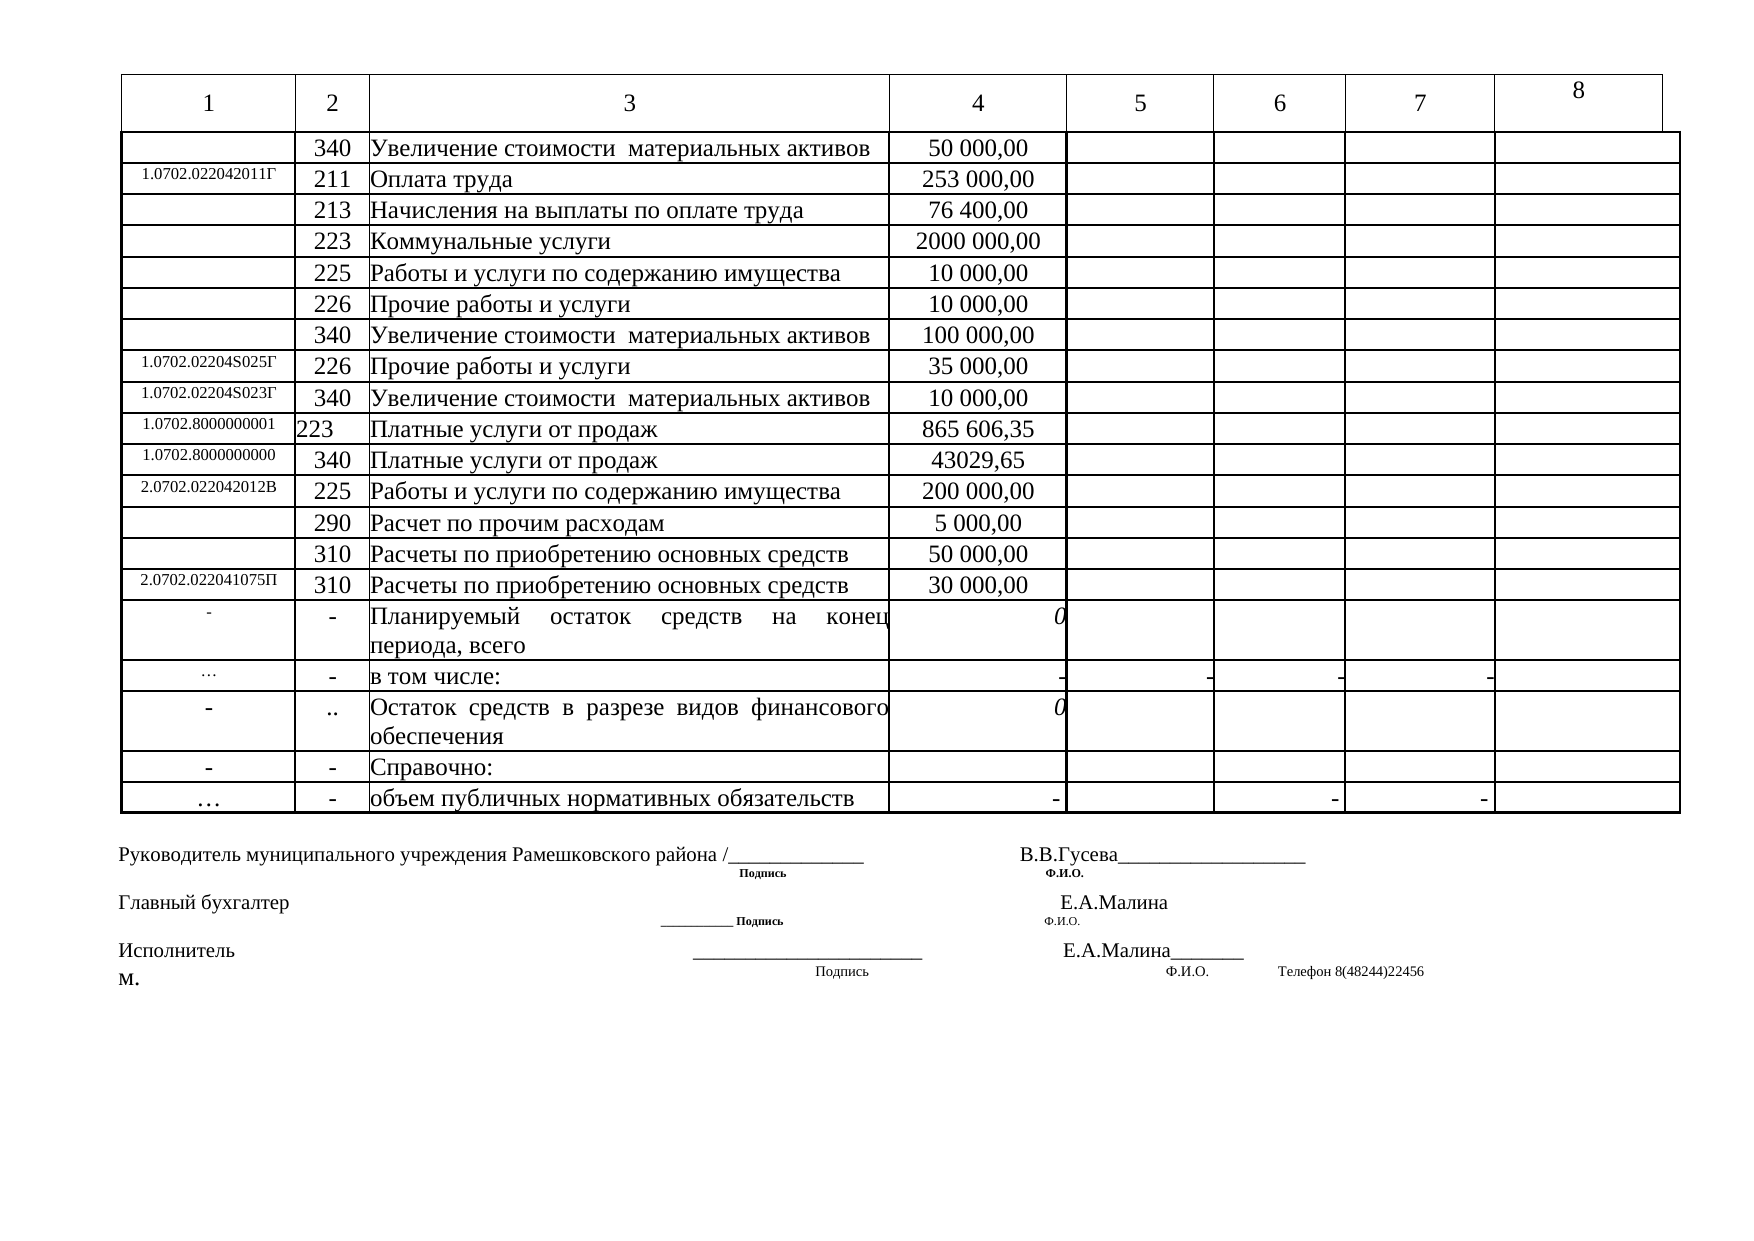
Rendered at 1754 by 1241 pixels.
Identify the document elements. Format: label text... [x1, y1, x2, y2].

table_cell [1346, 195, 1494, 224]
table_cell [123, 195, 294, 224]
table_cell [1496, 570, 1679, 599]
table_cell [1496, 508, 1679, 537]
table_cell Увеличение стоимости материальных активов [370, 383, 888, 412]
table_cell 213 [296, 195, 369, 224]
table_cell Остаток средств в разрезе видов финансового обеспечения [370, 692, 888, 750]
table_cell [1496, 476, 1679, 506]
table_cell Прочие работы и услуги [370, 289, 888, 318]
table_cell … [123, 661, 294, 690]
table_cell [1068, 320, 1213, 349]
table_cell [123, 508, 294, 537]
table_cell [1346, 414, 1494, 443]
table_cell 0 [890, 601, 1065, 659]
table_header 6 [1214, 75, 1345, 131]
table_header 5 [1067, 75, 1213, 131]
table_cell 10 000,00 [890, 383, 1065, 412]
table_cell [1346, 320, 1494, 349]
table_cell [1068, 508, 1213, 537]
text м. Подпись Ф.И.О. Телефон 8(48244)22456 [118, 962, 1636, 991]
table_cell [1215, 476, 1344, 506]
table_cell [1215, 258, 1344, 287]
text Подпись Ф.И.О. [118, 866, 1636, 890]
table_cell [1496, 661, 1679, 690]
table_cell .. [296, 692, 369, 750]
table_cell 1.0702.022042011Г [123, 164, 294, 193]
table_cell 2.0702.022042012В [123, 476, 294, 506]
table_cell - [296, 752, 369, 781]
table_cell - [1346, 783, 1494, 811]
table_cell [1496, 539, 1679, 568]
table_cell 76 400,00 [890, 195, 1065, 224]
table_cell [1215, 508, 1344, 537]
table_cell 0 [890, 692, 1065, 750]
table_cell [1215, 351, 1344, 381]
table_cell [1346, 508, 1494, 537]
table_cell [1215, 692, 1344, 750]
table_cell 290 [296, 508, 369, 537]
table_cell 50 000,00 [890, 539, 1065, 568]
table_cell [1496, 752, 1679, 781]
table_cell [1346, 539, 1494, 568]
table_cell 1.0702.02204S025Г [123, 351, 294, 381]
table_header 3 [370, 75, 889, 131]
table_cell [1496, 414, 1679, 443]
table_cell [1346, 570, 1494, 599]
table_cell - [296, 601, 369, 659]
table_cell [1346, 351, 1494, 381]
table_cell 340 [296, 445, 369, 474]
table_cell - [123, 752, 294, 781]
table_cell [1068, 476, 1213, 506]
table_cell [1496, 258, 1679, 287]
text Исполнитель ______________________ Е.А.Малина_______ [118, 938, 1636, 962]
table_cell Коммунальные услуги [370, 226, 888, 256]
table_cell [890, 752, 1065, 781]
table_cell [1068, 351, 1213, 381]
table_cell [1068, 414, 1213, 443]
table_cell 340 [296, 383, 369, 412]
table_cell [1346, 752, 1494, 781]
table_cell [1346, 289, 1494, 318]
table_cell - [1215, 661, 1344, 690]
table_cell [1068, 783, 1213, 811]
table_cell [1068, 383, 1213, 412]
text Главный бухгалтер Е.А.Малина [118, 890, 1636, 914]
table_cell - [1215, 783, 1344, 811]
text Руководитель муниципального учреждения Рамешковского района /_____________ В.В.Гусева__________________ [118, 842, 1636, 866]
table_cell [1346, 258, 1494, 287]
table_cell 35 000,00 [890, 351, 1065, 381]
table_cell 2.0702.022041075П [123, 570, 294, 599]
table_cell [1068, 164, 1213, 193]
table_cell [1496, 383, 1679, 412]
table_cell [1346, 164, 1494, 193]
table_cell [1215, 570, 1344, 599]
table_cell Работы и услуги по содержанию имущества [370, 476, 888, 506]
table_cell [1215, 383, 1344, 412]
table_cell [1215, 539, 1344, 568]
table_cell 225 [296, 476, 369, 506]
table_cell 43029,65 [890, 445, 1065, 474]
table_cell 100 000,00 [890, 320, 1065, 349]
table_cell 223 [296, 414, 369, 443]
table_cell [1068, 195, 1213, 224]
table_header 1 [122, 75, 295, 131]
table_cell [1068, 570, 1213, 599]
table_cell [1346, 601, 1494, 659]
table_cell [1068, 601, 1213, 659]
table_cell [1068, 289, 1213, 318]
table_cell 310 [296, 539, 369, 568]
table_cell 226 [296, 351, 369, 381]
table_cell 10 000,00 [890, 289, 1065, 318]
table_header [1663, 74, 1667, 131]
table_cell [123, 320, 294, 349]
table_cell [1346, 383, 1494, 412]
table_cell 30 000,00 [890, 570, 1065, 599]
table_cell - [123, 692, 294, 750]
table_cell … [123, 783, 294, 811]
table_cell Увеличение стоимости материальных активов [370, 133, 888, 162]
table_cell Оплата труда [370, 164, 888, 193]
table_cell - [296, 783, 369, 811]
table_cell в том числе: [370, 661, 888, 690]
table_cell [1068, 752, 1213, 781]
table_cell 226 [296, 289, 369, 318]
table_cell - [890, 661, 1065, 690]
text ____________ Подпись Ф.И.О. [118, 914, 1636, 938]
table_cell [1496, 445, 1679, 474]
table_cell [123, 289, 294, 318]
table_cell Планируемый остаток средств на конец периода, всего [370, 601, 888, 659]
table_cell [123, 539, 294, 568]
table_cell [1068, 539, 1213, 568]
table_cell 1.0702.8000000001 [123, 414, 294, 443]
table_cell [1346, 476, 1494, 506]
table_cell [1215, 195, 1344, 224]
table_cell 310 [296, 570, 369, 599]
table_cell [123, 226, 294, 256]
table_cell - [123, 601, 294, 659]
table_cell 200 000,00 [890, 476, 1065, 506]
table_cell [1068, 445, 1213, 474]
table_cell объем публичных нормативных обязательств [370, 783, 888, 811]
table_cell [1496, 601, 1679, 659]
table_cell 865 606,35 [890, 414, 1065, 443]
table_cell [1068, 692, 1213, 750]
table_cell [1215, 133, 1344, 162]
table_cell [1496, 320, 1679, 349]
table_cell 253 000,00 [890, 164, 1065, 193]
table_cell Платные услуги от продаж [370, 445, 888, 474]
table_cell [1346, 445, 1494, 474]
table_cell [1496, 226, 1679, 256]
table_cell [1068, 258, 1213, 287]
table_cell 1.0702.02204S023Г [123, 383, 294, 412]
table_cell [1496, 692, 1679, 750]
table_cell [1215, 320, 1344, 349]
table_cell 10 000,00 [890, 258, 1065, 287]
table_cell Расчеты по приобретению основных средств [370, 539, 888, 568]
table_cell [1215, 601, 1344, 659]
table_header [1667, 74, 1673, 131]
table_cell 223 [296, 226, 369, 256]
table_cell [1215, 226, 1344, 256]
table_cell - [296, 661, 369, 690]
table_cell Справочно: [370, 752, 888, 781]
table_header 4 [890, 75, 1066, 131]
table_cell [1496, 351, 1679, 381]
table_cell [1068, 133, 1213, 162]
table_cell [1496, 783, 1679, 811]
table_cell 2000 000,00 [890, 226, 1065, 256]
table_cell 50 000,00 [890, 133, 1065, 162]
table_header 8 [1495, 75, 1662, 131]
table_cell [123, 258, 294, 287]
table_cell 340 [296, 133, 369, 162]
table_cell Увеличение стоимости материальных активов [370, 320, 888, 349]
table_cell [1496, 133, 1679, 162]
table_cell [1215, 752, 1344, 781]
table_cell [123, 133, 294, 162]
table_cell [1346, 692, 1494, 750]
table_cell [1496, 289, 1679, 318]
table_cell 5 000,00 [890, 508, 1065, 537]
table_cell [1215, 445, 1344, 474]
table_cell 211 [296, 164, 369, 193]
table_header 7 [1346, 75, 1494, 131]
table_cell Расчеты по приобретению основных средств [370, 570, 888, 599]
table_cell [1346, 226, 1494, 256]
table_cell - [890, 783, 1065, 811]
table_cell 1.0702.8000000000 [123, 445, 294, 474]
table_cell [1346, 133, 1494, 162]
table_cell [1068, 226, 1213, 256]
table_cell [1215, 164, 1344, 193]
table_cell - [1346, 661, 1494, 690]
table_cell 340 [296, 320, 369, 349]
table_cell [1215, 414, 1344, 443]
table_cell - [1068, 661, 1213, 690]
table_cell Работы и услуги по содержанию имущества [370, 258, 888, 287]
table_header 2 [296, 75, 369, 131]
table_cell [1215, 289, 1344, 318]
table_cell Платные услуги от продаж [370, 414, 888, 443]
table_cell Расчет по прочим расходам [370, 508, 888, 537]
table_cell [1496, 164, 1679, 193]
table_cell Начисления на выплаты по оплате труда [370, 195, 888, 224]
table_cell 225 [296, 258, 369, 287]
table_header [1674, 74, 1680, 131]
table_cell [1496, 195, 1679, 224]
table_cell Прочие работы и услуги [370, 351, 888, 381]
